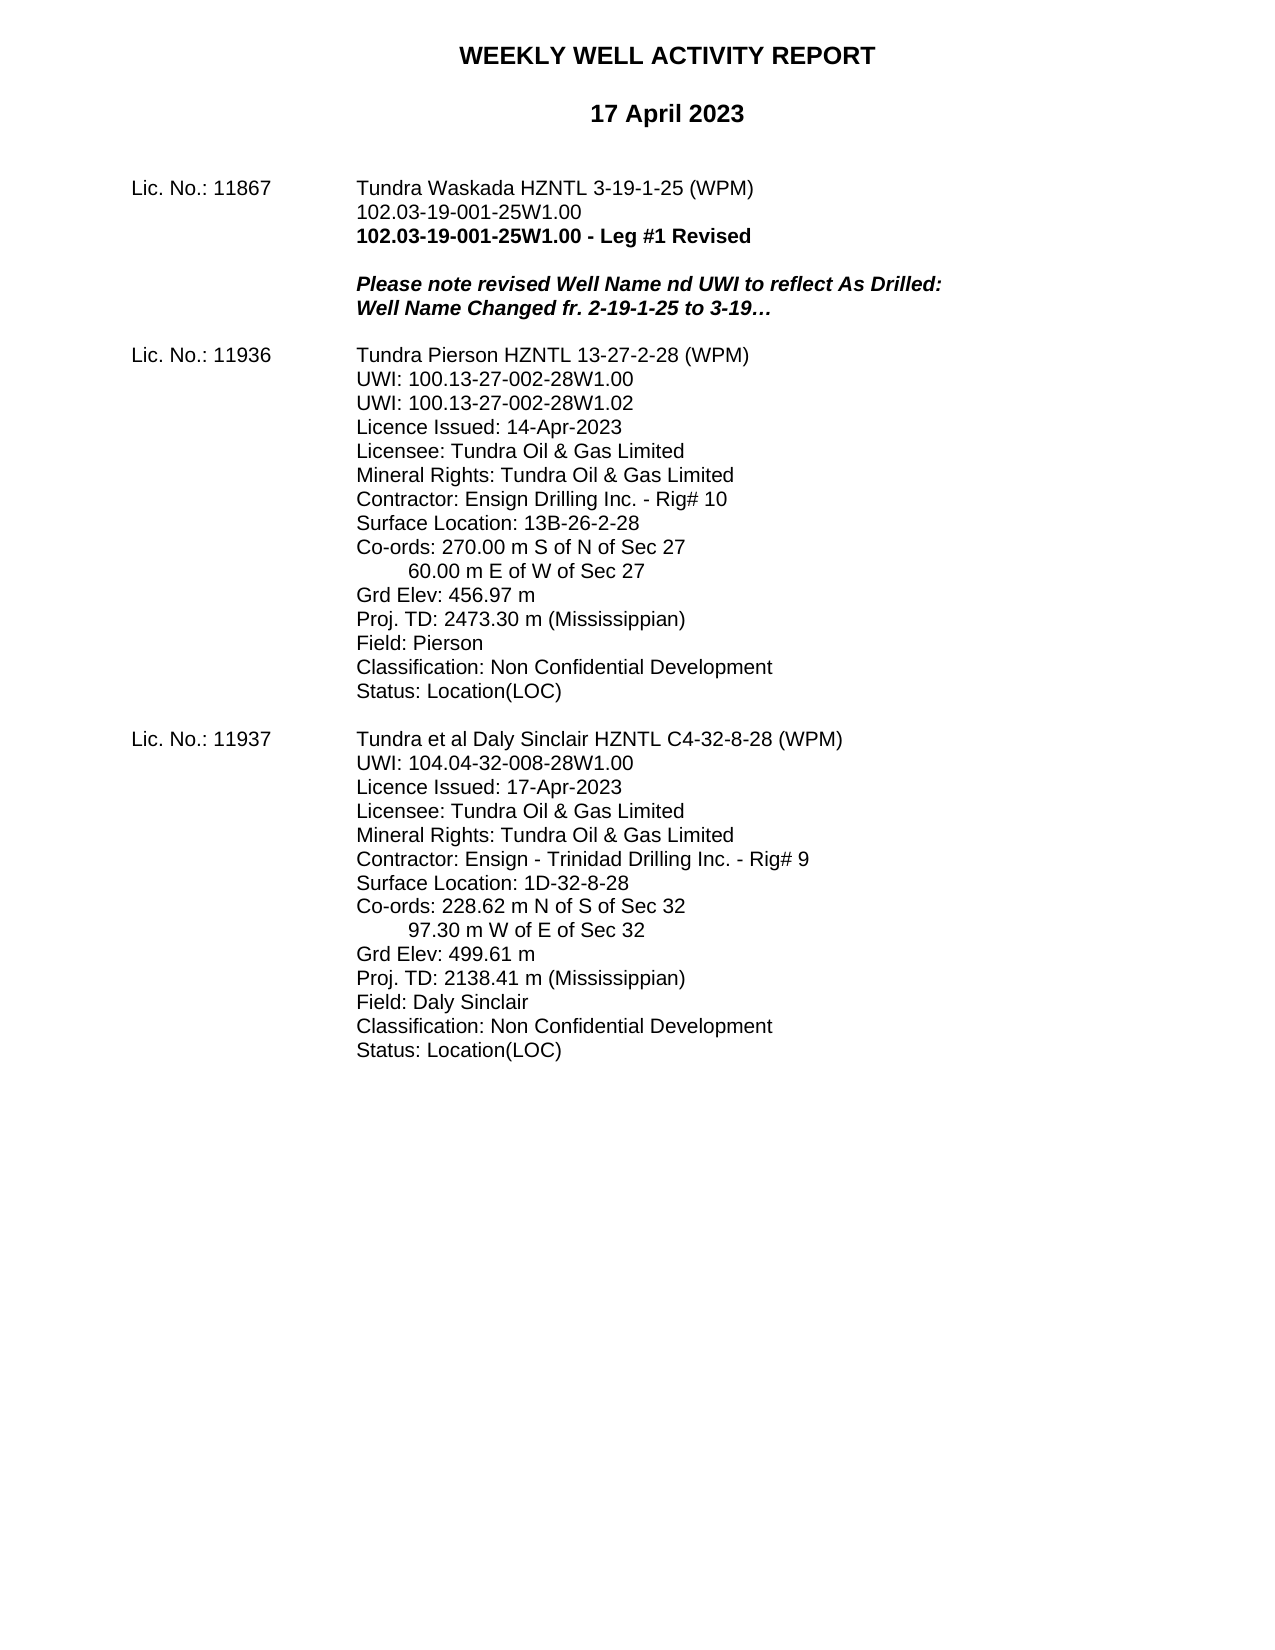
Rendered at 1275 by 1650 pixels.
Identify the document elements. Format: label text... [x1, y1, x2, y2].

table_cell Tundra Pierson HZNTL 13-27-2-28 (WPM) UWI: 100.13-27-002-28W1.00 UWI: 100.13-27-002-28W1.02 Licence Issued: 14-Apr-2023 Licensee: Tundra Oil & Gas Limited Mineral Rights: Tundra Oil & Gas Limited Contractor: Ensign Drilling Inc. - Rig# 10 Surface Location: 13B-26-2-28 Co-ords: 270.00 m S of N of Sec 27 60.00 m E of W of Sec 27 Grd Elev: 456.97 m Proj. TD: 2473.30 m (Mississippian) Field: Pierson Classification: Non Confidential Development Status: Location(LOC) [345, 343, 1042, 727]
text 17 April 2023 [120, 99, 1215, 128]
table_header Lic. No.: 11867 [120, 176, 345, 343]
table_cell Tundra et al Daly Sinclair HZNTL C4-32-8-28 (WPM) UWI: 104.04-32-008-28W1.00 Licence Issued: 17-Apr-2023 Licensee: Tundra Oil & Gas Limited Mineral Rights: Tundra Oil & Gas Limited Contractor: Ensign - Trinidad Drilling Inc. - Rig# 9 Surface Location: 1D-32-8-28 Co-ords: 228.62 m N of S of Sec 32 97.30 m W of E of Sec 32 Grd Elev: 499.61 m Proj. TD: 2138.41 m (Mississippian) Field: Daly Sinclair Classification: Non Confidential Development Status: Location(LOC) [345, 727, 1042, 1086]
table_cell Lic. No.: 11936 [120, 343, 345, 727]
table_header Tundra Waskada HZNTL 3-19-1-25 (WPM) 102.03-19-001-25W1.00 102.03-19-001-25W1.00 - Leg #1 Revised Please note revised Well Name nd UWI to reflect As Drilled: Well Name Changed fr. 2-19-1-25 to 3-19… [345, 176, 1042, 343]
table_cell Lic. No.: 11937 [120, 727, 345, 1086]
text WEEKLY WELL ACTIVITY REPORT [120, 41, 1215, 70]
